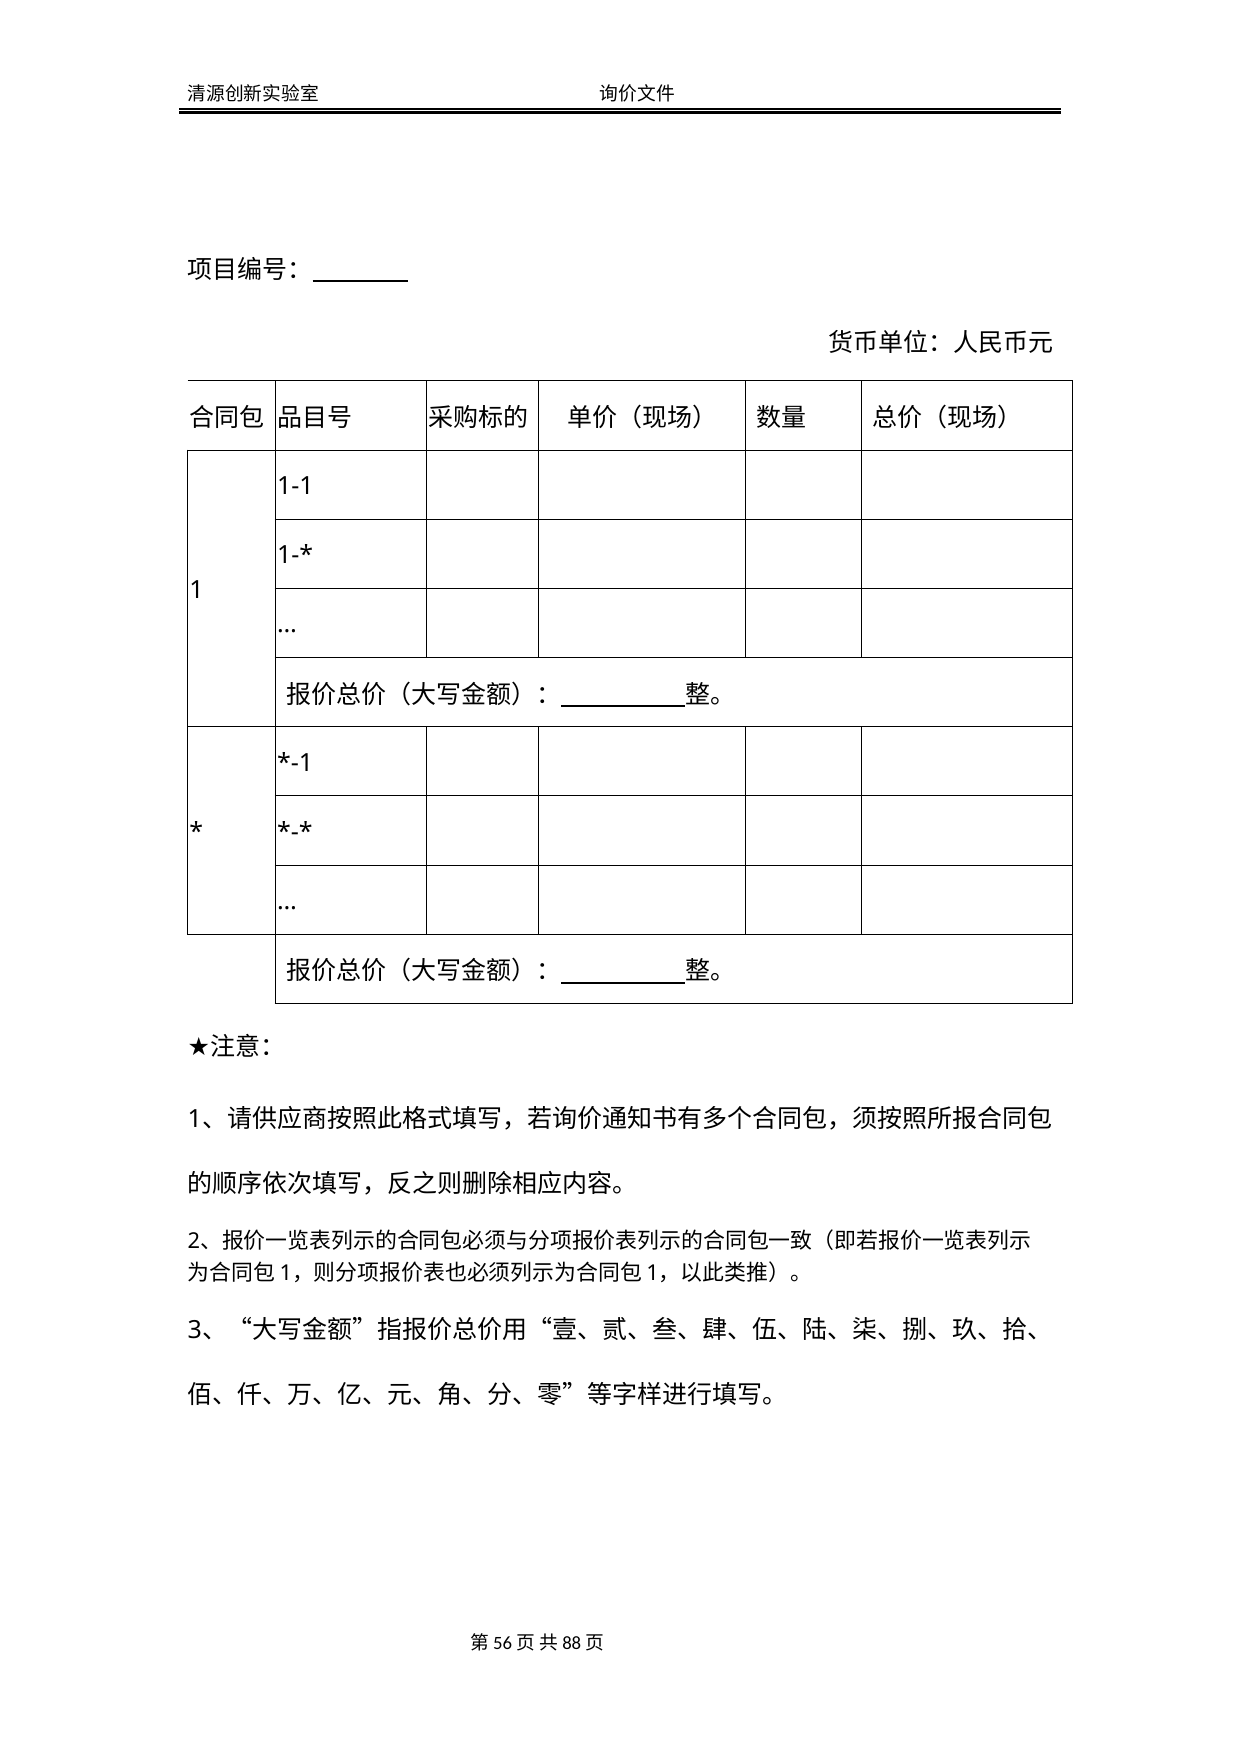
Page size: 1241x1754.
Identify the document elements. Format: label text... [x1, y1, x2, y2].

table_cell [539, 796, 745, 864]
table_cell * [188, 727, 275, 934]
table_cell [746, 866, 861, 934]
table_header 总价（现场） [862, 381, 1072, 449]
table_cell [539, 866, 745, 934]
table_cell [862, 520, 1072, 588]
table_cell [539, 451, 745, 519]
text 项目编号： [187, 235, 1053, 300]
table_cell 1-* [276, 520, 426, 588]
table_cell [862, 866, 1072, 934]
table_cell *-1 [276, 727, 426, 795]
table_cell [427, 520, 538, 588]
table_cell [427, 451, 538, 519]
text 货币单位：人民币元 [187, 308, 1053, 373]
table_cell [427, 796, 538, 864]
text 1、请供应商按照此格式填写，若询价通知书有多个合同包，须按照所报合同包的顺序依次填写，反之则删除相应内容。 [187, 1084, 1053, 1214]
table_cell [862, 796, 1072, 864]
table_cell [862, 589, 1072, 657]
table_header 合同包 [188, 381, 275, 449]
text ★注意： [187, 1012, 1053, 1077]
table_header 品目号 [276, 381, 426, 449]
table_cell [746, 451, 861, 519]
table_cell [746, 520, 861, 588]
table_cell 1 [188, 451, 275, 726]
table_cell … [276, 589, 426, 657]
table_header 数量 [746, 381, 861, 449]
table_cell [746, 796, 861, 864]
table_cell [862, 727, 1072, 795]
table_cell [539, 520, 745, 588]
table_cell 报价总价（大写金额）： 整。 [276, 935, 1072, 1003]
table_cell [539, 727, 745, 795]
table_cell [427, 866, 538, 934]
text 3、“大写金额”指报价总价用“壹、贰、叁、肆、伍、陆、柒、捌、玖、拾、佰、仟、万、亿、元、角、分、零”等字样进行填写。 [187, 1295, 1053, 1425]
table_header 采购标的 [427, 381, 538, 449]
table_cell [862, 451, 1072, 519]
table_cell [746, 589, 861, 657]
table_cell [539, 589, 745, 657]
table_cell [427, 727, 538, 795]
table_header 单价（现场） [539, 381, 745, 449]
table_cell … [276, 866, 426, 934]
text 2、报价一览表列示的合同包必须与分项报价表列示的合同包一致（即若报价一览表列示为合同包1，则分项报价表也必须列示为合同包1，以此类推）。 [187, 1222, 1053, 1287]
table_cell [746, 727, 861, 795]
table_cell 报价总价（大写金额）： 整。 [276, 658, 1072, 726]
table_cell [427, 589, 538, 657]
table_cell *-* [276, 796, 426, 864]
table_cell 1-1 [276, 451, 426, 519]
